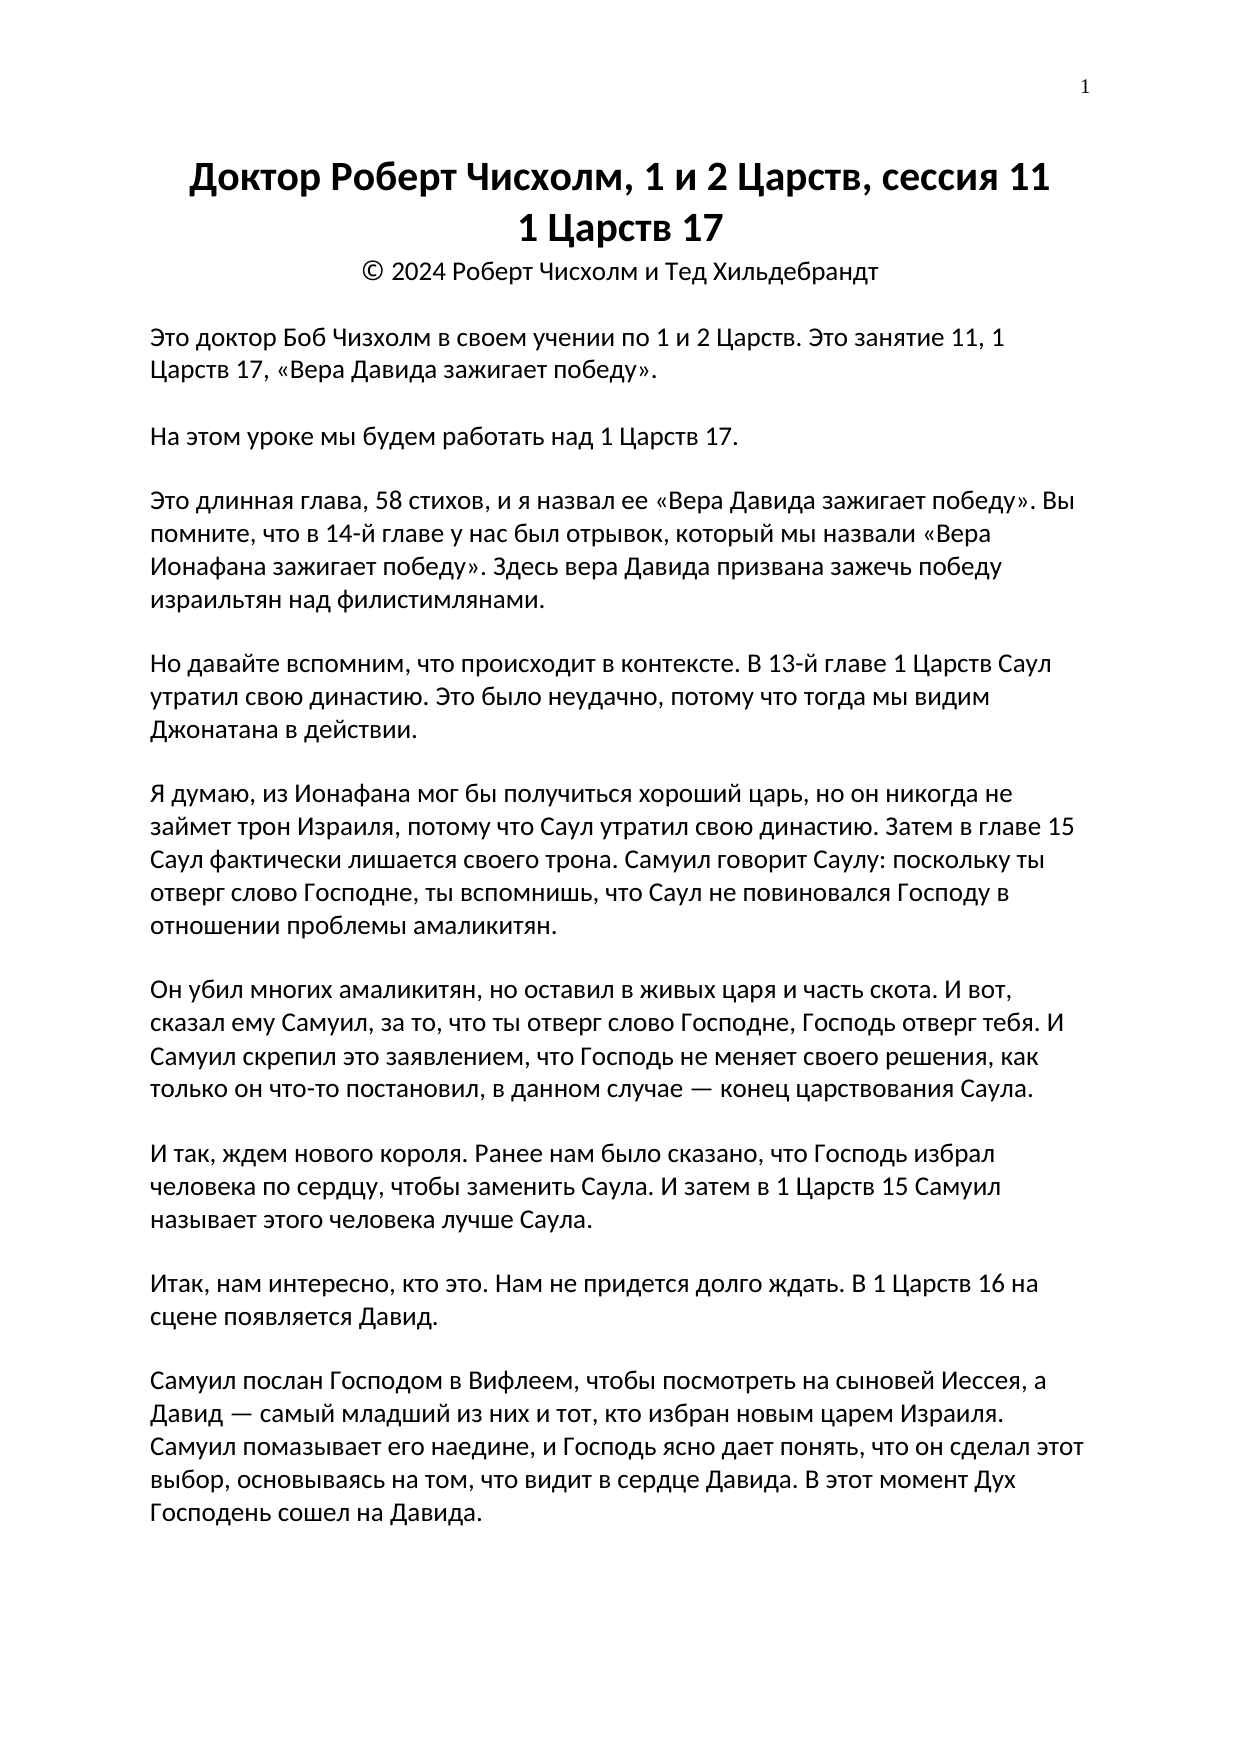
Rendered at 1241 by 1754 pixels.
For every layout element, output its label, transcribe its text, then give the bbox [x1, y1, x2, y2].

text © 2024 Роберт Чисхолм и Тед Хильдебрандт [150, 252, 1090, 288]
text На этом уроке мы будем работать над 1 Царств 17. [150, 419, 1090, 452]
text Доктор Роберт Чисхолм, 1 и 2 Царств, сессия 11 [150, 150, 1090, 201]
text И так, ждем нового короля. Ранее нам было сказано, что Господь избрал человека по сердцу, чтобы заменить Саула. И затем в 1 Царств 15 Самуил называет этого человека лучше Саула. [150, 1136, 1090, 1235]
text Это длинная глава, 58 стихов, и я назвал ее «Вера Давида зажигает победу». Вы помните, что в 14-й главе у нас был отрывок, который мы назвали «Вера Ионафана зажигает победу». Здесь вера Давида призвана зажечь победу израильтян над филистимлянами. [150, 483, 1090, 615]
text Самуил послан Господом в Вифлеем, чтобы посмотреть на сыновей Иессея, а Давид — самый младший из них и тот, кто избран новым царем Израиля. Самуил помазывает его наедине, и Господь ясно дает понять, что он сделал этот выбор, основываясь на том, что видит в сердце Давида. В этот момент Дух Господень сошел на Давида. [150, 1363, 1090, 1528]
text Итак, нам интересно, кто это. Нам не придется долго ждать. В 1 Царств 16 на сцене появляется Давид. [150, 1266, 1090, 1332]
text Он убил многих амаликитян, но оставил в живых царя и часть скота. И вот, сказал ему Самуил, за то, что ты отверг слово Господне, Господь отверг тебя. И Самуил скрепил это заявлением, что Господь не меняет своего решения, как только он что-то постановил, в данном случае — конец царствования Саула. [150, 973, 1090, 1105]
text Я думаю, из Ионафана мог бы получиться хороший царь, но он никогда не займет трон Израиля, потому что Саул утратил свою династию. Затем в главе 15 Саул фактически лишается своего трона. Самуил говорит Саулу: поскольку ты отверг слово Господне, ты вспомнишь, что Саул не повиновался Господу в отношении проблемы амаликитян. [150, 776, 1090, 941]
text Но давайте вспомним, что происходит в контексте. В 13-й главе 1 Царств Саул утратил свою династию. Это было неудачно, потому что тогда мы видим Джонатана в действии. [150, 646, 1090, 745]
text Это доктор Боб Чизхолм в своем учении по 1 и 2 Царств. Это занятие 11, 1 Царств 17, «Вера Давида зажигает победу». [150, 320, 1090, 386]
text 1 Царств 17 [150, 201, 1090, 252]
